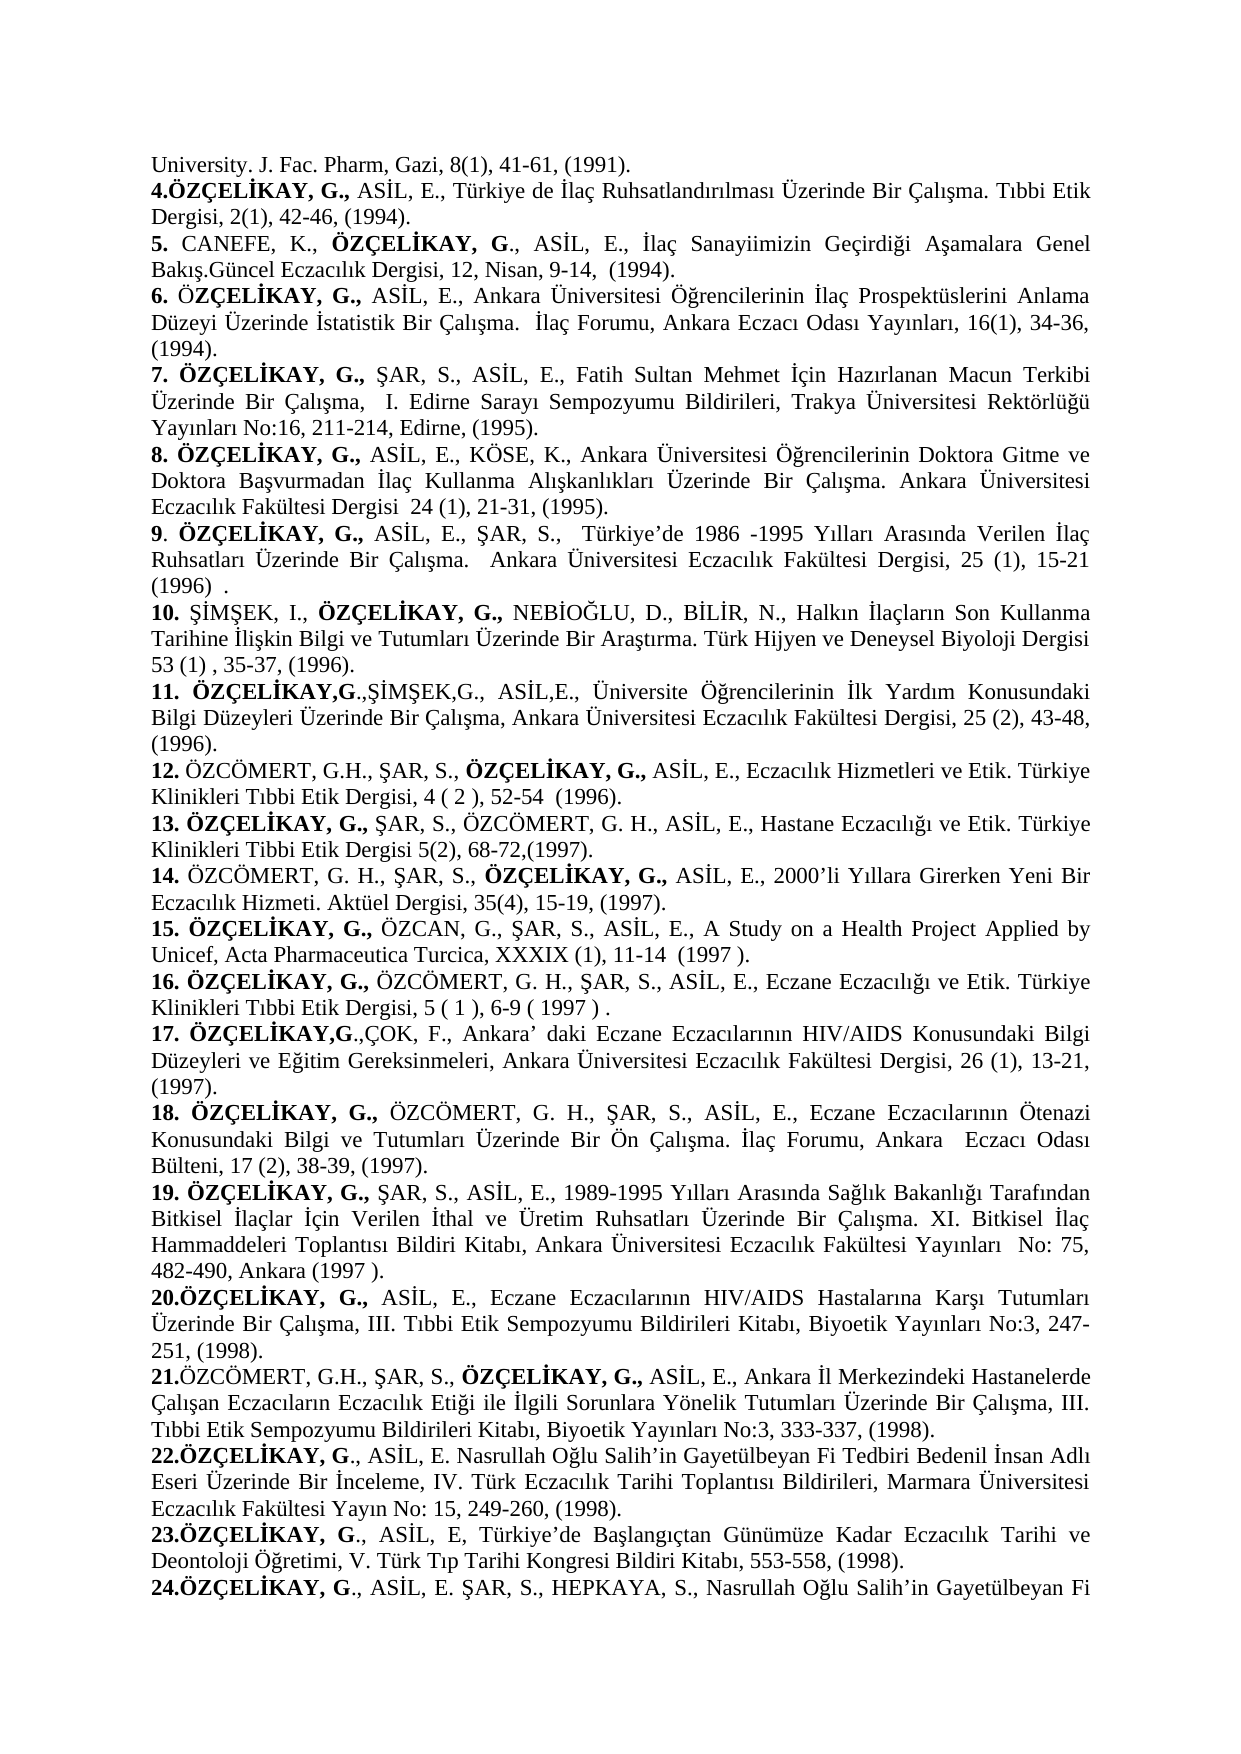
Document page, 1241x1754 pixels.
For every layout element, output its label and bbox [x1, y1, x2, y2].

table_cell [148, 148, 1240, 1603]
